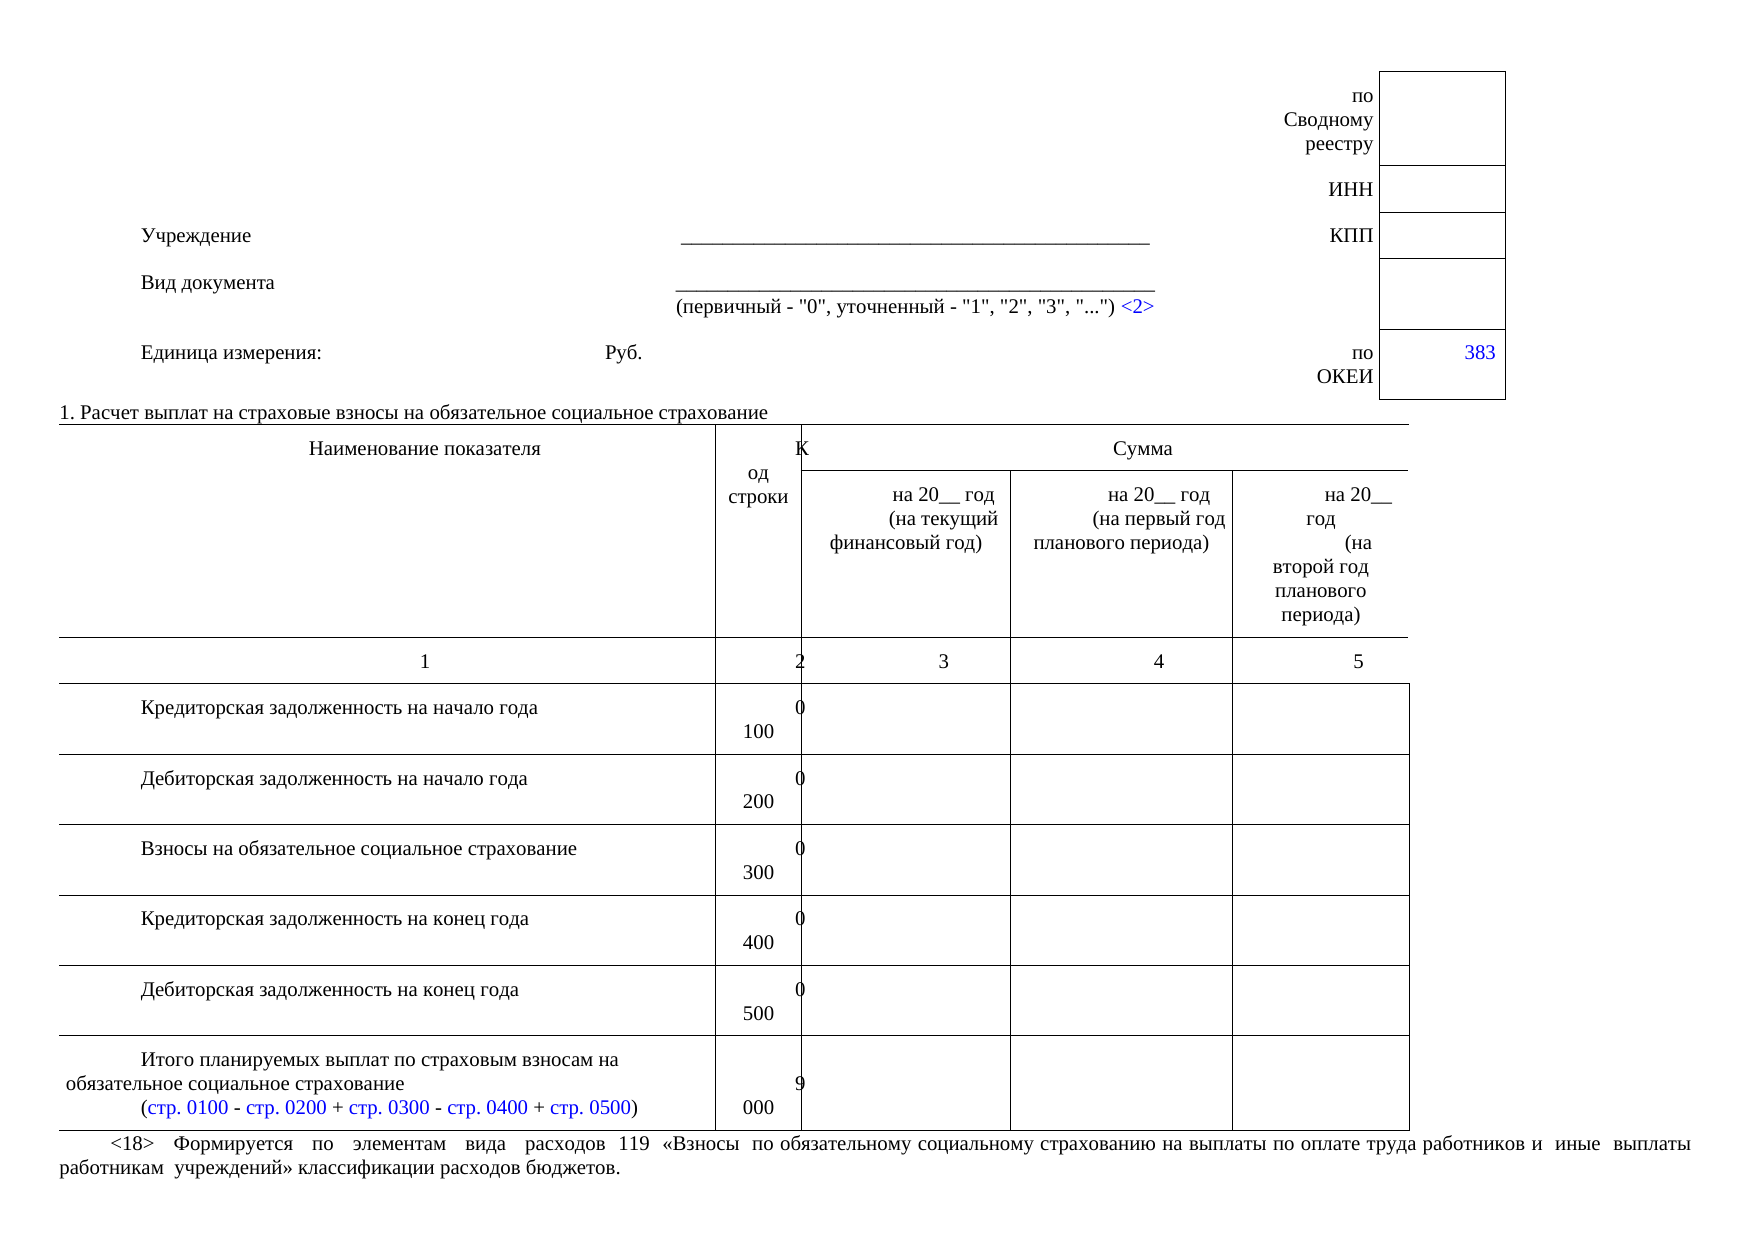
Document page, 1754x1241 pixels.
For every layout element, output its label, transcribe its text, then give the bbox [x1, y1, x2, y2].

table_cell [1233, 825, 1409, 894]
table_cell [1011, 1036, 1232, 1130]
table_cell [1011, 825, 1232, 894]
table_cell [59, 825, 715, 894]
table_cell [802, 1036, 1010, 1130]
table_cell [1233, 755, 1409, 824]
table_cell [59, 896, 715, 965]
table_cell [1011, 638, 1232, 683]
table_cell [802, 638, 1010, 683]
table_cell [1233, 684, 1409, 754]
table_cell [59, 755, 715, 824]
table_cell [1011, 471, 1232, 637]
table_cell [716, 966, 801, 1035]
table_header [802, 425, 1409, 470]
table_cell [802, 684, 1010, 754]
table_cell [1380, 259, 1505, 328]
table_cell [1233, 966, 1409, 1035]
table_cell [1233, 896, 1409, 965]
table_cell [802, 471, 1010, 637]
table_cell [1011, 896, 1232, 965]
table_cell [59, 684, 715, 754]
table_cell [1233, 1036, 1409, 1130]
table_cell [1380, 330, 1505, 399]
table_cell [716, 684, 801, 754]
text 1. Расчет выплат на страховые взносы на обязательное социальное страхование [59, 400, 1695, 424]
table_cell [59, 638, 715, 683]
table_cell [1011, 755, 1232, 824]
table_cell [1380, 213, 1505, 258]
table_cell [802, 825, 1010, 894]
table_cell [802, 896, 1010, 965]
text <18> Формируется по элементам вида расходов 119 «Взносы по обязательному социальному страхованию на выплаты по оплате труда работников и иные выплаты работникам учреждений» классификации расходов бюджетов. [59, 1131, 1695, 1179]
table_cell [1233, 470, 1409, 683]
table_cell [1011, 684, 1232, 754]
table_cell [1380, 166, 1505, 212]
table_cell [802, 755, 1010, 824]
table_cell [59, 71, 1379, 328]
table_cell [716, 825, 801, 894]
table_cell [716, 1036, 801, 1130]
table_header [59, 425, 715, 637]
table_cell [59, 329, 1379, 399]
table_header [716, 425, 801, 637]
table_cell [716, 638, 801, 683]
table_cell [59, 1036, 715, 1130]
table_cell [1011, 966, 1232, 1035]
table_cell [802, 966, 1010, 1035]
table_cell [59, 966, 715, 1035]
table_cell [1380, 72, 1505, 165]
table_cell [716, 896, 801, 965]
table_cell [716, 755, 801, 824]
